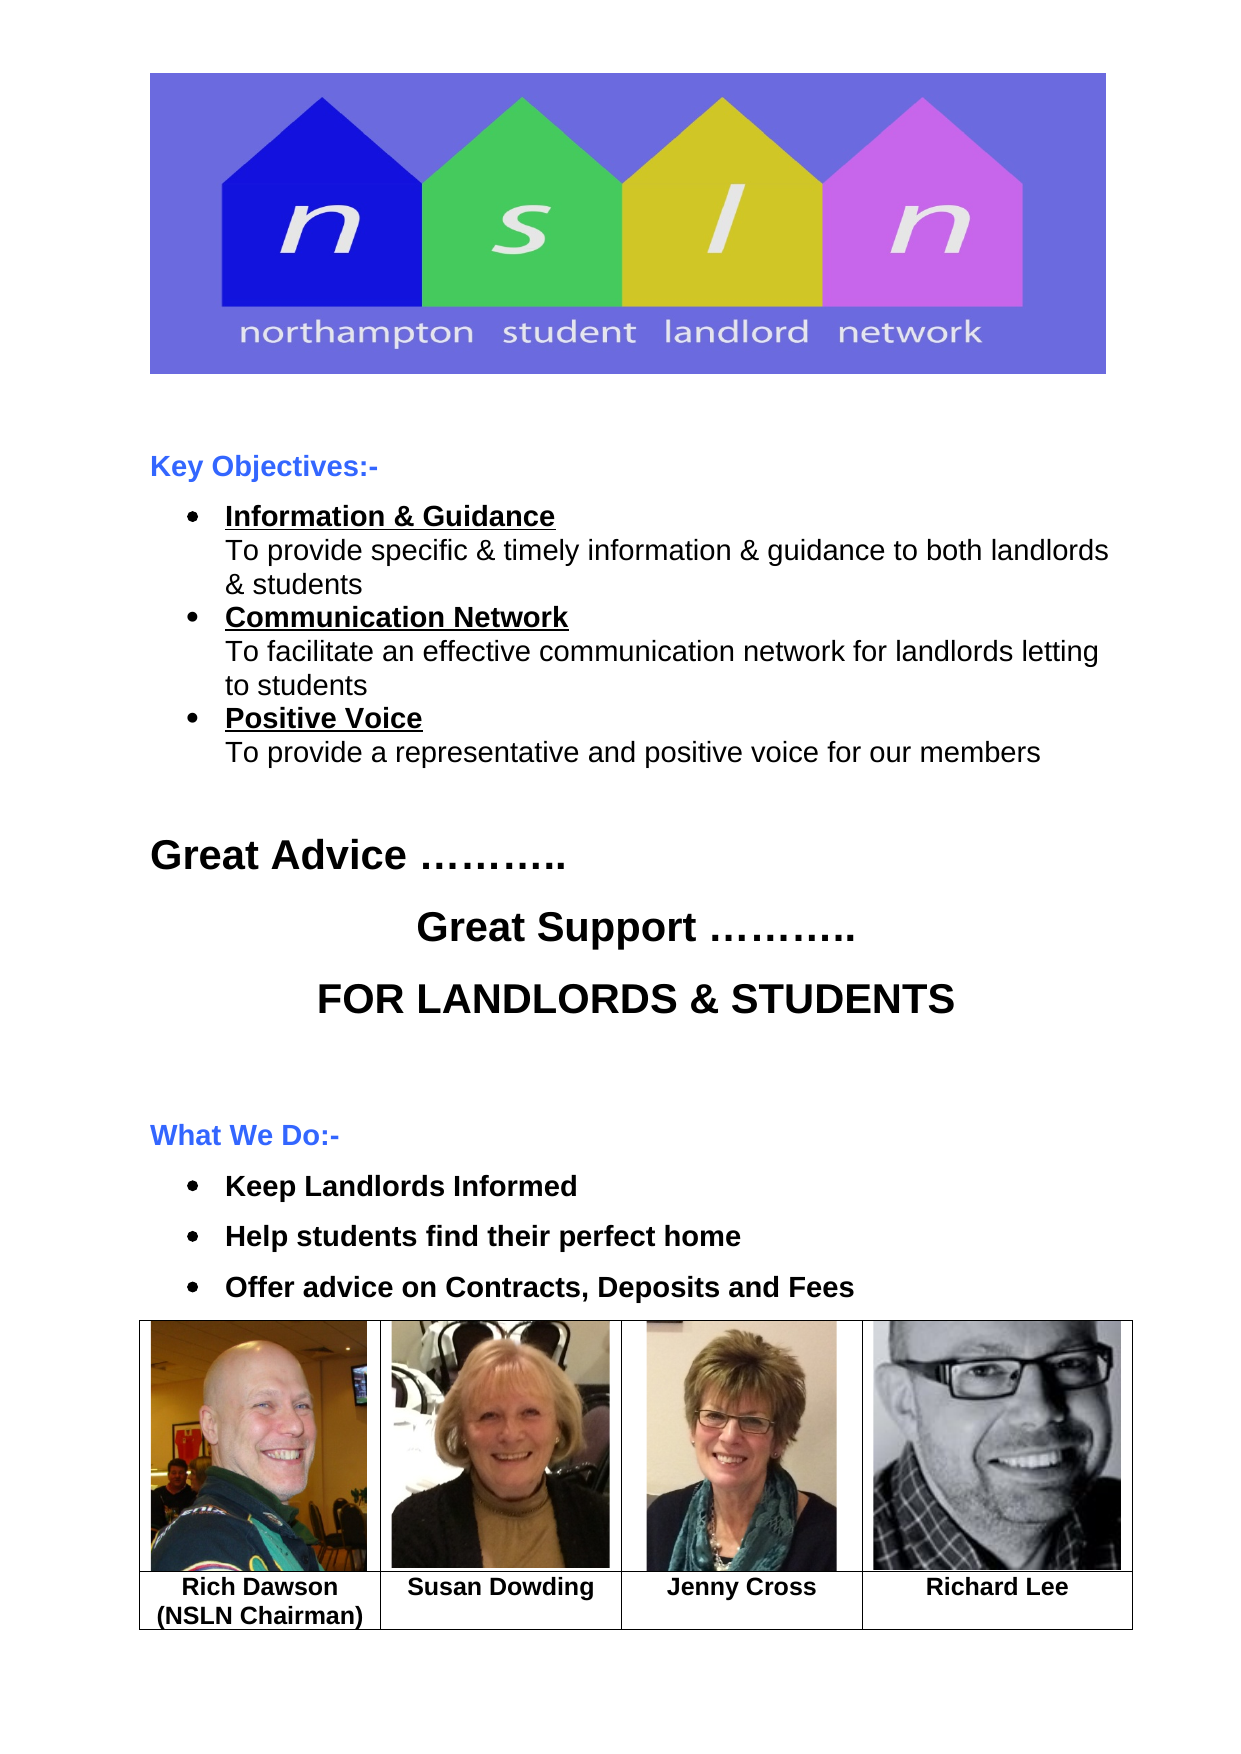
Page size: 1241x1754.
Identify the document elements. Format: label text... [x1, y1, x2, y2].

text To provide specific & timely information & guidance to both landlords & students [225, 533, 1122, 600]
list Communication Network [187, 600, 1122, 634]
table_header [837, 1321, 862, 1571]
list Offer advice on Contracts, Deposits and Fees [187, 1270, 1122, 1303]
list Keep Landlords Informed [187, 1168, 1122, 1202]
text To facilitate an effective communication network for landlords letting to students [225, 634, 1122, 701]
table_header [140, 1321, 150, 1571]
table_header [622, 1321, 646, 1571]
picture [391, 1321, 610, 1568]
text Great Support ……….. [150, 903, 1122, 951]
list Information & Guidance [187, 499, 1122, 533]
table_header [863, 1321, 1132, 1571]
picture [150, 73, 1106, 374]
text Key Objectives:- [150, 449, 1122, 483]
text To provide a representative and positive voice for our members [225, 735, 1122, 768]
table_cell Jenny Cross [622, 1572, 862, 1629]
picture [873, 1321, 1121, 1570]
picture [646, 1321, 837, 1571]
table_cell Richard Lee [863, 1572, 1132, 1629]
picture [150, 1321, 367, 1571]
text What We Do:- [150, 1118, 1122, 1152]
list Positive Voice [187, 701, 1122, 735]
table_cell Susan Dowding [381, 1572, 621, 1629]
table_header [367, 1321, 380, 1571]
text Great Advice ……….. [150, 831, 1122, 879]
text FOR LANDLORDS & STUDENTS [150, 974, 1122, 1022]
list Help students find their perfect home [187, 1219, 1122, 1253]
table_header [381, 1321, 621, 1571]
table_cell Rich Dawson (NSLN Chairman) [140, 1572, 380, 1629]
